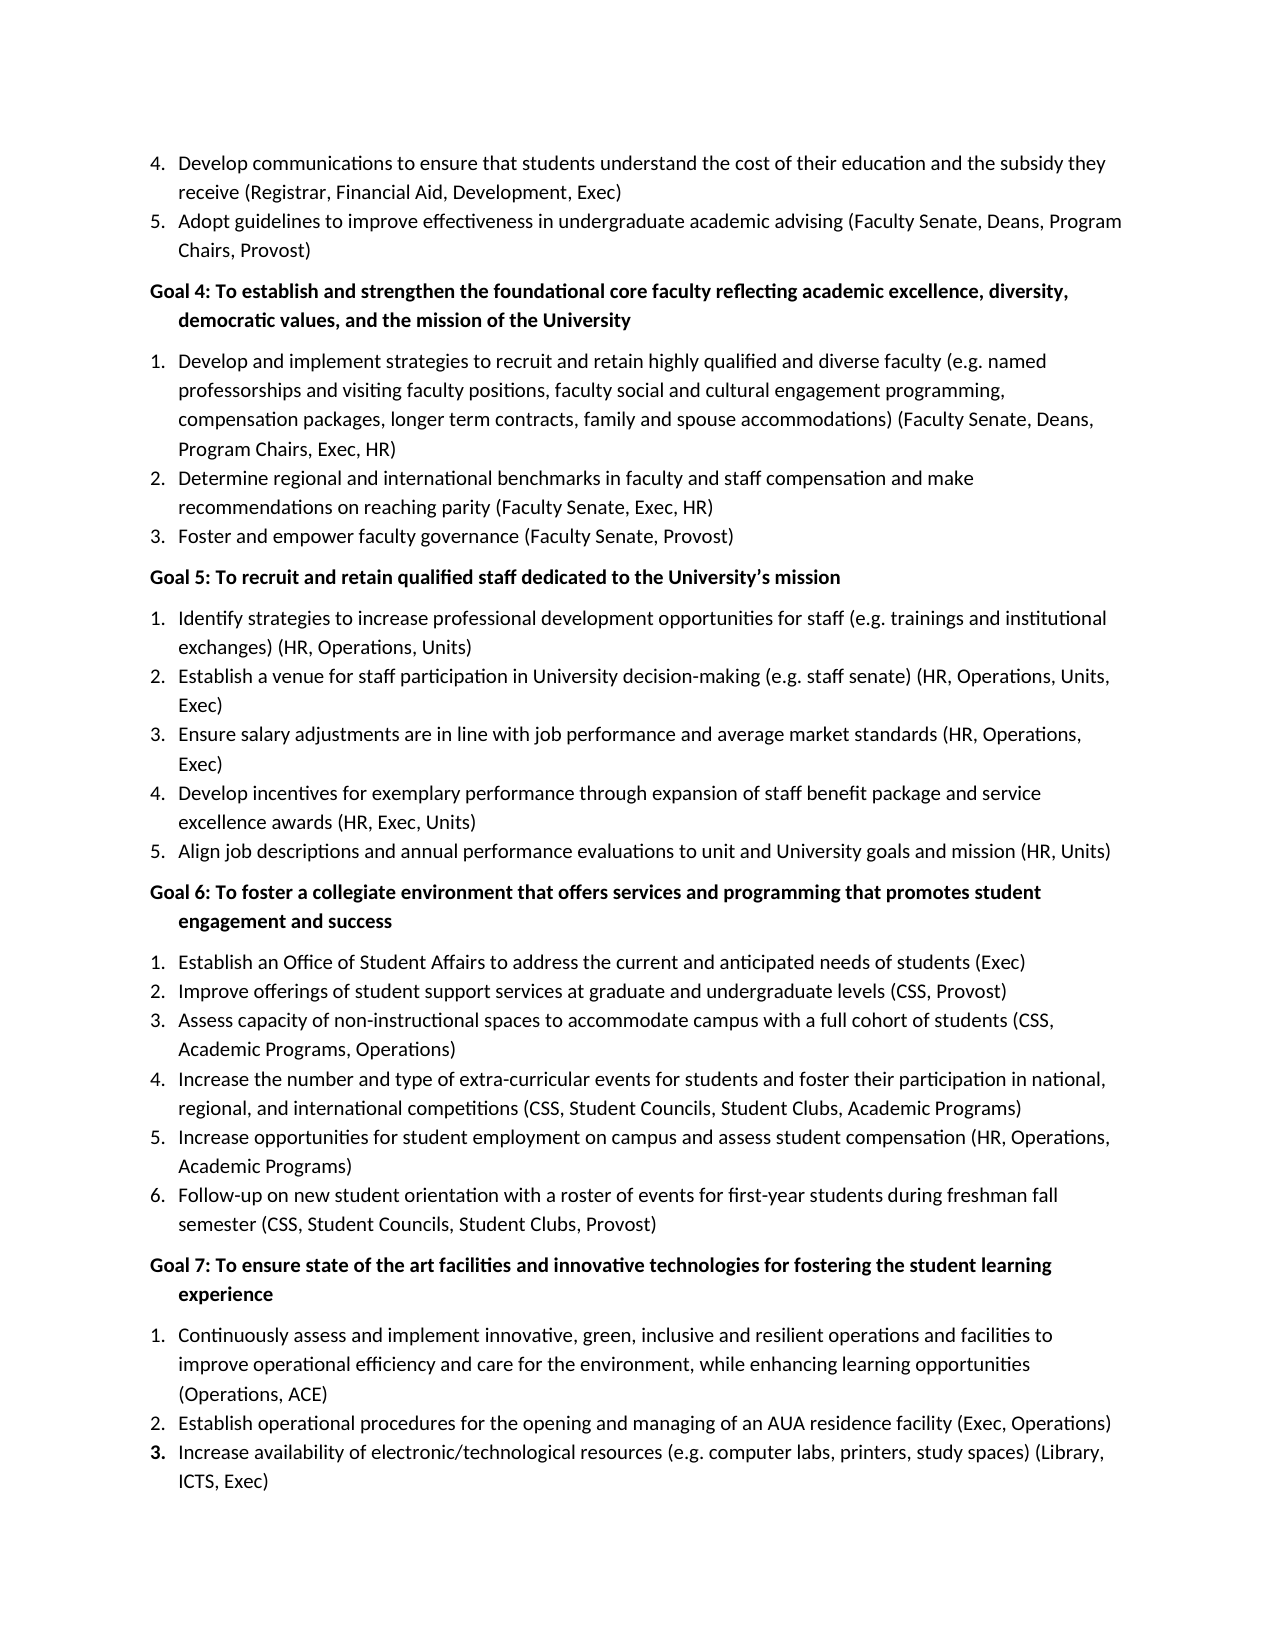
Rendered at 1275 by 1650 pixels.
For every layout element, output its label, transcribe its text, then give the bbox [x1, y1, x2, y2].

list Increase the number and type of extra-curricular events for students and foster their participation in national, regional, and international competitions (CSS, Student Councils, Student Clubs, Academic Programs) [150, 1066, 1125, 1120]
list Develop communications to ensure that students understand the cost of their education and the subsidy they receive (Registrar, Financial Aid, Development, Exec) [150, 150, 1125, 204]
list Determine regional and international benchmarks in faculty and staff compensation and make recommendations on reaching parity (Faculty Senate, Exec, HR) [150, 465, 1125, 519]
list Identify strategies to increase professional development opportunities for staff (e.g. trainings and institutional exchanges) (HR, Operations, Units) [150, 605, 1125, 659]
list Develop incentives for exemplary performance through expansion of staff benefit package and service excellence awards (HR, Exec, Units) [150, 780, 1125, 834]
list Establish a venue for staff participation in University decision-making (e.g. staff senate) (HR, Operations, Units, Exec) [150, 663, 1125, 718]
list Increase opportunities for student employment on campus and assess student compensation (HR, Operations, Academic Programs) [150, 1124, 1125, 1179]
list Increase availability of electronic/technological resources (e.g. computer labs, printers, study spaces) (Library, ICTS, Exec) [150, 1439, 1125, 1494]
list Develop and implement strategies to recruit and retain highly qualified and diverse faculty (e.g. named professorships and visiting faculty positions, faculty social and cultural engagement programming, compensation packages, longer term contracts, family and spouse accommodations) (Faculty Senate, Deans, Program Chairs, Exec, HR) [150, 348, 1125, 461]
text Goal 5: To recruit and retain qualified staff dedicated to the University’s mission [150, 564, 1125, 589]
list Assess capacity of non-instructional spaces to accommodate campus with a full cohort of students (CSS, Academic Programs, Operations) [150, 1007, 1125, 1062]
list Align job descriptions and annual performance evaluations to unit and University goals and mission (HR, Units) [150, 838, 1125, 864]
list Establish an Office of Student Affairs to address the current and anticipated needs of students (Exec) [150, 949, 1125, 974]
list Improve offerings of student support services at graduate and undergraduate levels (CSS, Provost) [150, 978, 1125, 1004]
list Adopt guidelines to improve effectiveness in undergraduate academic advising (Faculty Senate, Deans, Program Chairs, Provost) [150, 208, 1125, 263]
text Goal 6: To foster a collegiate environment that offers services and programming that promotes student engagement and success [150, 879, 1125, 934]
text Goal 7: To ensure state of the art facilities and innovative technologies for fostering the student learning experience [150, 1252, 1125, 1307]
list Foster and empower faculty governance (Faculty Senate, Provost) [150, 523, 1125, 549]
text Goal 4: To establish and strengthen the foundational core faculty reflecting academic excellence, diversity, democratic values, and the mission of the University [150, 278, 1125, 333]
list Follow-up on new student orientation with a roster of events for first-year students during freshman fall semester (CSS, Student Councils, Student Clubs, Provost) [150, 1182, 1125, 1237]
list Continuously assess and implement innovative, green, inclusive and resilient operations and facilities to improve operational efficiency and care for the environment, while enhancing learning opportunities (Operations, ACE) [150, 1322, 1125, 1406]
list Establish operational procedures for the opening and managing of an AUA residence facility (Exec, Operations) [150, 1410, 1125, 1435]
list Ensure salary adjustments are in line with job performance and average market standards (HR, Operations, Exec) [150, 722, 1125, 776]
